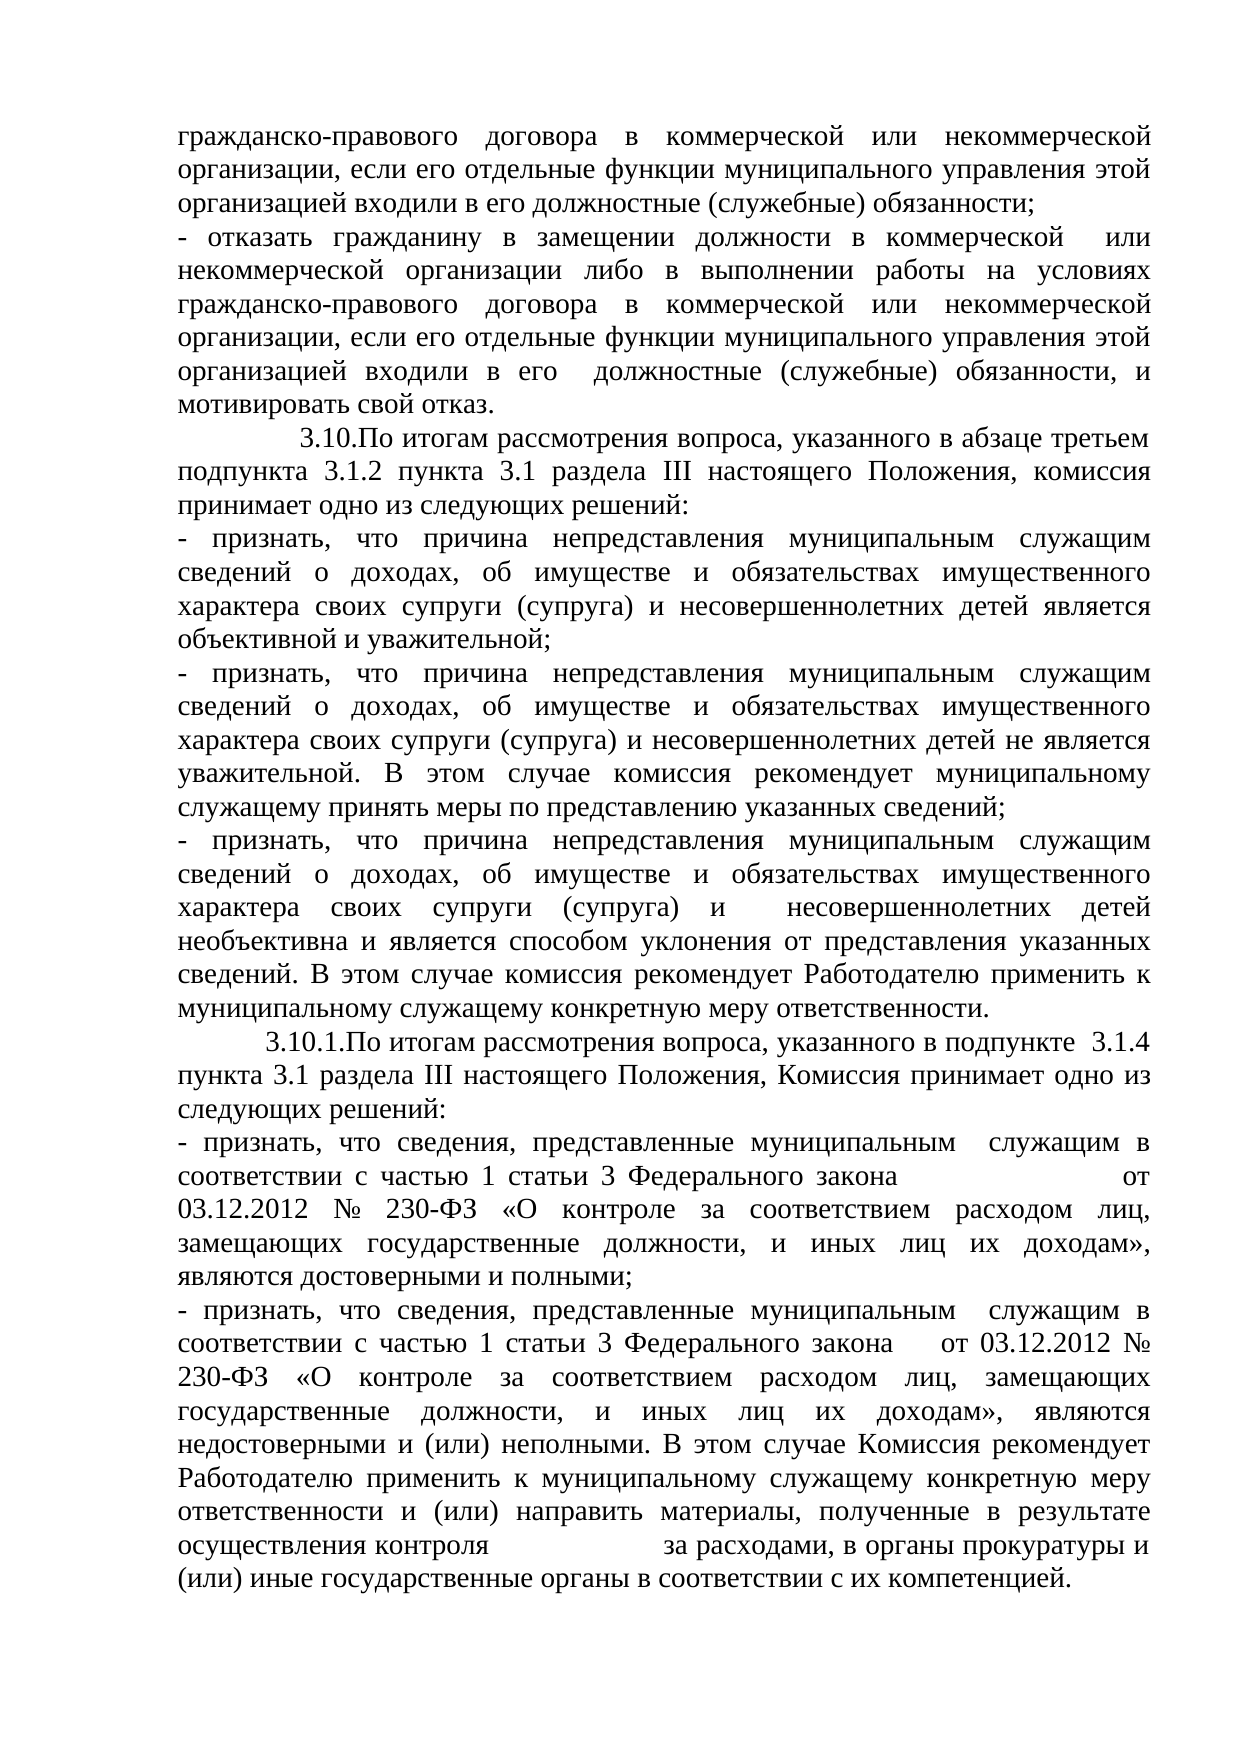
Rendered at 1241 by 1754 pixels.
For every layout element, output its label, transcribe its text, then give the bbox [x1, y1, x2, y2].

text - признать, что причина непредставления муниципальным служащим сведений о доходах, об имуществе и обязательствах имущественного характера своих супруги (супруга) и несовершеннолетних детей не является уважительной. В этом случае комиссия рекомендует муниципальному служащему принять меры по представлению указанных сведений; [177, 655, 1152, 822]
text 3.10.1.По итогам рассмотрения вопроса, указанного в подпункте 3.1.4 пункта 3.1 раздела III настоящего Положения, Комиссия принимает одно из следующих решений: [177, 1024, 1152, 1124]
text - признать, что сведения, представленные муниципальным служащим в соответствии с частью 1 статьи 3 Федерального закона от 03.12.2012 № 230-ФЗ «О контроле за соответствием расходом лиц, замещающих государственные должности, и иных лиц их доходам», являются достоверными и полными; [177, 1124, 1152, 1292]
text - признать, что сведения, представленные муниципальным служащим в соответствии с частью 1 статьи 3 Федерального закона от 03.12.2012 № 230-ФЗ «О контроле за соответствием расходом лиц, замещающих государственные должности, и иных лиц их доходам», являются недостоверными и (или) неполными. В этом случае Комиссия рекомендует Работодателю применить к муниципальному служащему конкретную меру ответственности и (или) направить материалы, полученные в результате осуществления контроля за расходами, в органы прокуратуры и (или) иные государственные органы в соответствии с их компетенцией. [177, 1292, 1152, 1594]
text - признать, что причина непредставления муниципальным служащим сведений о доходах, об имуществе и обязательствах имущественного характера своих супруги (супруга) и несовершеннолетних детей является объективной и уважительной; [177, 521, 1152, 655]
text 3.10.По итогам рассмотрения вопроса, указанного в абзаце третьем подпункта 3.1.2 пункта 3.1 раздела III настоящего Положения, комиссия принимает одно из следующих решений: [177, 420, 1152, 521]
text - отказать гражданину в замещении должности в коммерческой или некоммерческой организации либо в выполнении работы на условиях гражданско-правового договора в коммерческой или некоммерческой организации, если его отдельные функции муниципального управления этой организацией входили в его должностные (служебные) обязанности, и мотивировать свой отказ. [177, 219, 1152, 420]
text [177, 118, 1152, 219]
text - признать, что причина непредставления муниципальным служащим сведений о доходах, об имуществе и обязательствах имущественного характера своих супруги (супруга) и несовершеннолетних детей необъективна и является способом уклонения от представления указанных сведений. В этом случае комиссия рекомендует Работодателю применить к муниципальному служащему конкретную меру ответственности. [177, 822, 1152, 1024]
